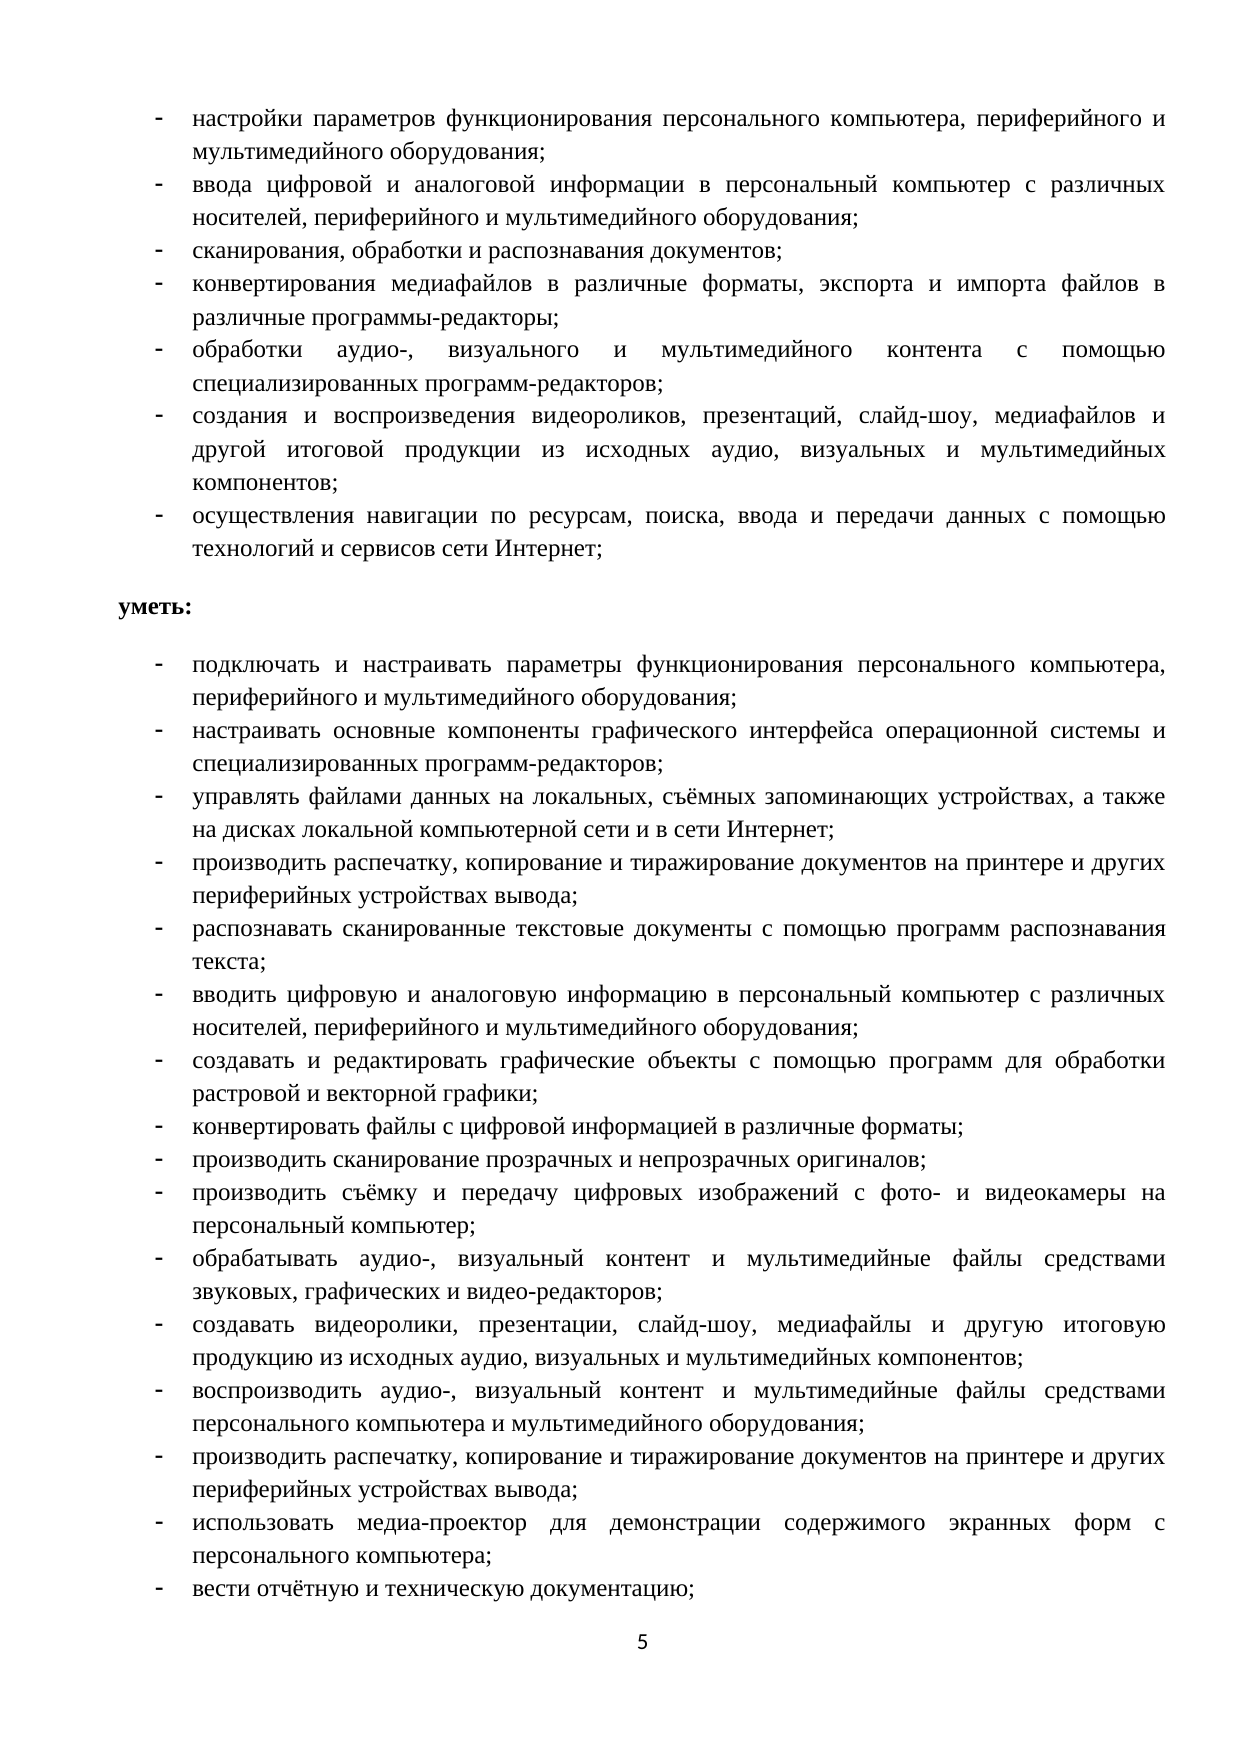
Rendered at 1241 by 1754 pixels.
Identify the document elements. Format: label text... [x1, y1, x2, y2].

list осуществления навигации по ресурсам, поиска, ввода и передачи данных с помощью технологий и сервисов сети Интернет; [155, 500, 1167, 561]
list настраивать основные компоненты графического интерфейса операционной системы и специализированных программ-редакторов; [154, 715, 1167, 777]
list вести отчётную и техническую документацию; [155, 1573, 1167, 1602]
list конвертирования медиафайлов в различные форматы, экспорта и импорта файлов в различные программы-редакторы; [154, 268, 1167, 330]
list использовать медиа-проектор для демонстрации содержимого экранных форм с персонального компьютера; [155, 1507, 1167, 1569]
list создавать и редактировать графические объекты с помощью программ для обработки растровой и векторной графики; [154, 1045, 1167, 1107]
list настройки параметров функционирования персонального компьютера, периферийного и мультимедийного оборудования; [154, 103, 1167, 165]
list воспроизводить аудио-, визуальный контент и мультимедийные файлы средствами персонального компьютера и мультимедийного оборудования; [154, 1375, 1167, 1437]
list обработки аудио-, визуального и мультимедийного контента с помощью специализированных программ-редакторов; [154, 334, 1167, 396]
list распознавать сканированные текстовые документы с помощью программ распознавания текста; [154, 913, 1167, 975]
text уметь: [118, 591, 1167, 619]
list ввода цифровой и аналоговой информации в персональный компьютер с различных носителей, периферийного и мультимедийного оборудования; [154, 169, 1167, 231]
list создания и воспроизведения видеороликов, презентаций, слайд-шоу, медиафайлов и другой итоговой продукции из исходных аудио, визуальных и мультимедийных компонентов; [155, 401, 1167, 495]
list производить распечатку, копирование и тиражирование документов на принтере и других периферийных устройствах вывода; [154, 1441, 1167, 1503]
list управлять файлами данных на локальных, съёмных запоминающих устройствах, а также на дисках локальной компьютерной сети и в сети Интернет; [154, 781, 1167, 843]
list создавать видеоролики, презентации, слайд-шоу, медиафайлы и другую итоговую продукцию из исходных аудио, визуальных и мультимедийных компонентов; [154, 1309, 1167, 1371]
list обрабатывать аудио-, визуальный контент и мультимедийные файлы средствами звуковых, графических и видео-редакторов; [154, 1243, 1167, 1305]
list производить сканирование прозрачных и непрозрачных оригиналов; [154, 1144, 1167, 1173]
list конвертировать файлы с цифровой информацией в различные форматы; [154, 1111, 1167, 1140]
list вводить цифровую и аналоговую информацию в персональный компьютер с различных носителей, периферийного и мультимедийного оборудования; [154, 979, 1167, 1041]
list производить съёмку и передачу цифровых изображений с фото- и видеокамеры на персональный компьютер; [154, 1177, 1167, 1239]
list производить распечатку, копирование и тиражирование документов на принтере и других периферийных устройствах вывода; [154, 847, 1167, 909]
list сканирования, обработки и распознавания документов; [154, 236, 1167, 264]
list подключать и настраивать параметры функционирования персонального компьютера, периферийного и мультимедийного оборудования; [154, 649, 1167, 711]
